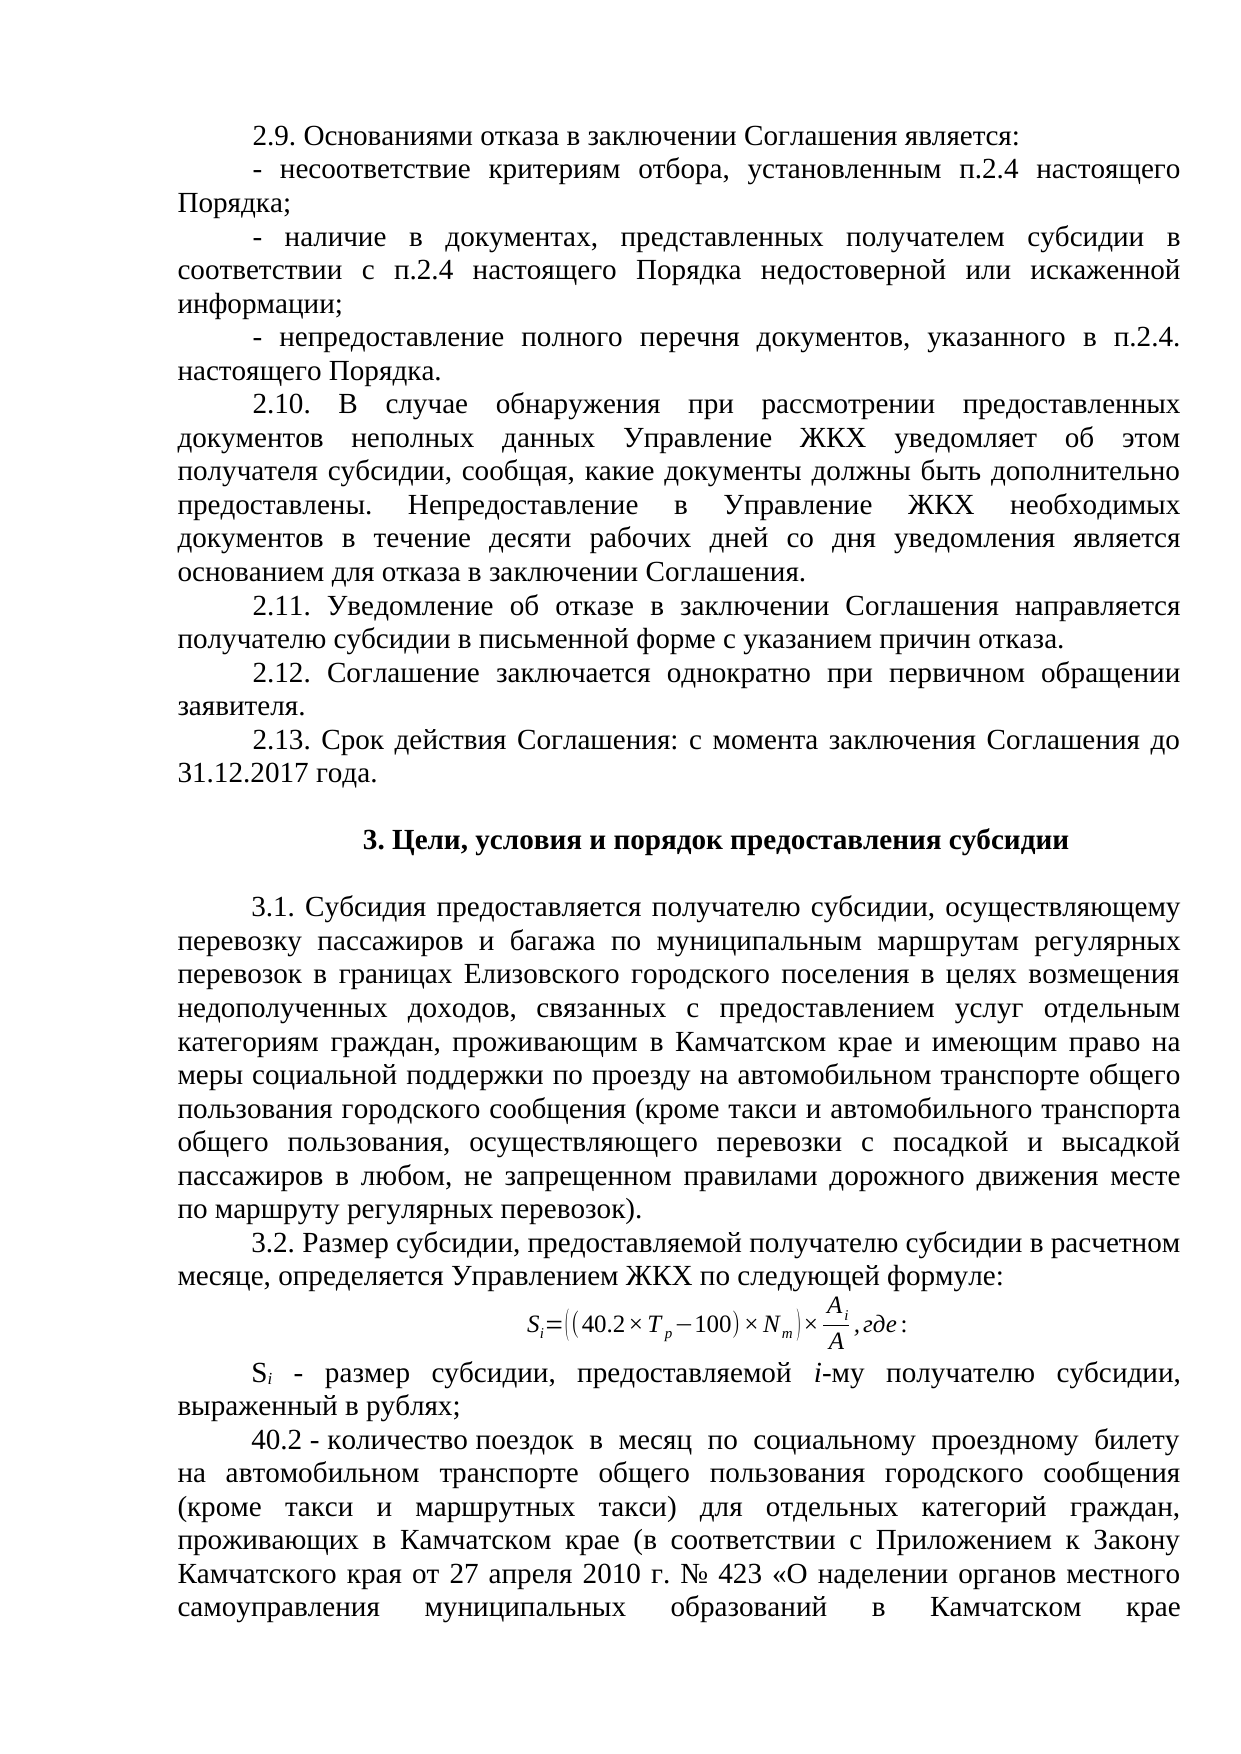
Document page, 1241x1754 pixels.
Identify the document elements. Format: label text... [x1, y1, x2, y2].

text 2.10. В случае обнаружения при рассмотрении предоставленных документов неполных данных Управление ЖКХ уведомляет об этом получателя субсидии, сообщая, какие документы должны быть дополнительно предоставлены. Непредоставление в Управление ЖКХ необходимых документов в течение десяти рабочих дней со дня уведомления является основанием для отказа в заключении Соглашения. [177, 386, 1181, 588]
text 2.11. Уведомление об отказе в заключении Соглашения направляется получателю субсидии в письменной форме с указанием причин отказа. [177, 588, 1181, 655]
text 3.1. Субсидия предоставляется получателю субсидии, осуществляющему перевозку пассажиров и багажа по муниципальным маршрутам регулярных перевозок в границах Елизовского городского поселения в целях возмещения недополученных доходов, связанных с предоставлением услуг отдельным категориям граждан, проживающим в Камчатском крае и имеющим право на меры социальной поддержки по проезду на автомобильном транспорте общего пользования городского сообщения (кроме такси и автомобильного транспорта общего пользования, осуществляющего перевозки с посадкой и высадкой пассажиров в любом, не запрещенном правилами дорожного движения месте по маршруту регулярных перевозок). [177, 889, 1181, 1225]
text 2.12. Соглашение заключается однократно при первичном обращении заявителя. [177, 655, 1181, 722]
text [177, 1422, 1181, 1623]
text - непредоставление полного перечня документов, указанного в п.2.4. настоящего Порядка. [177, 319, 1181, 386]
text 3. Цели, условия и порядок предоставления субсидии [177, 822, 1181, 856]
text 2.9. Основаниями отказа в заключении Соглашения является: [177, 118, 1181, 152]
text 3.2. Размер субсидии, предоставляемой получателю субсидии в расчетном месяце, определяется Управлением ЖКХ по следующей формуле: [177, 1225, 1181, 1292]
text - несоответствие критериям отбора, установленным п.2.4 настоящего Порядка; [177, 152, 1181, 219]
text - наличие в документах, представленных получателем субсидии в соответствии с п.2.4 настоящего Порядка недостоверной или искаженной информации; [177, 219, 1181, 319]
text 2.13. Срок действия Соглашения: с момента заключения Соглашения до 31.12.2017 года. [177, 722, 1181, 789]
text Si - размер субсидии, предоставляемой i-му получателю субсидии, выраженный в рублях; [177, 1355, 1181, 1422]
